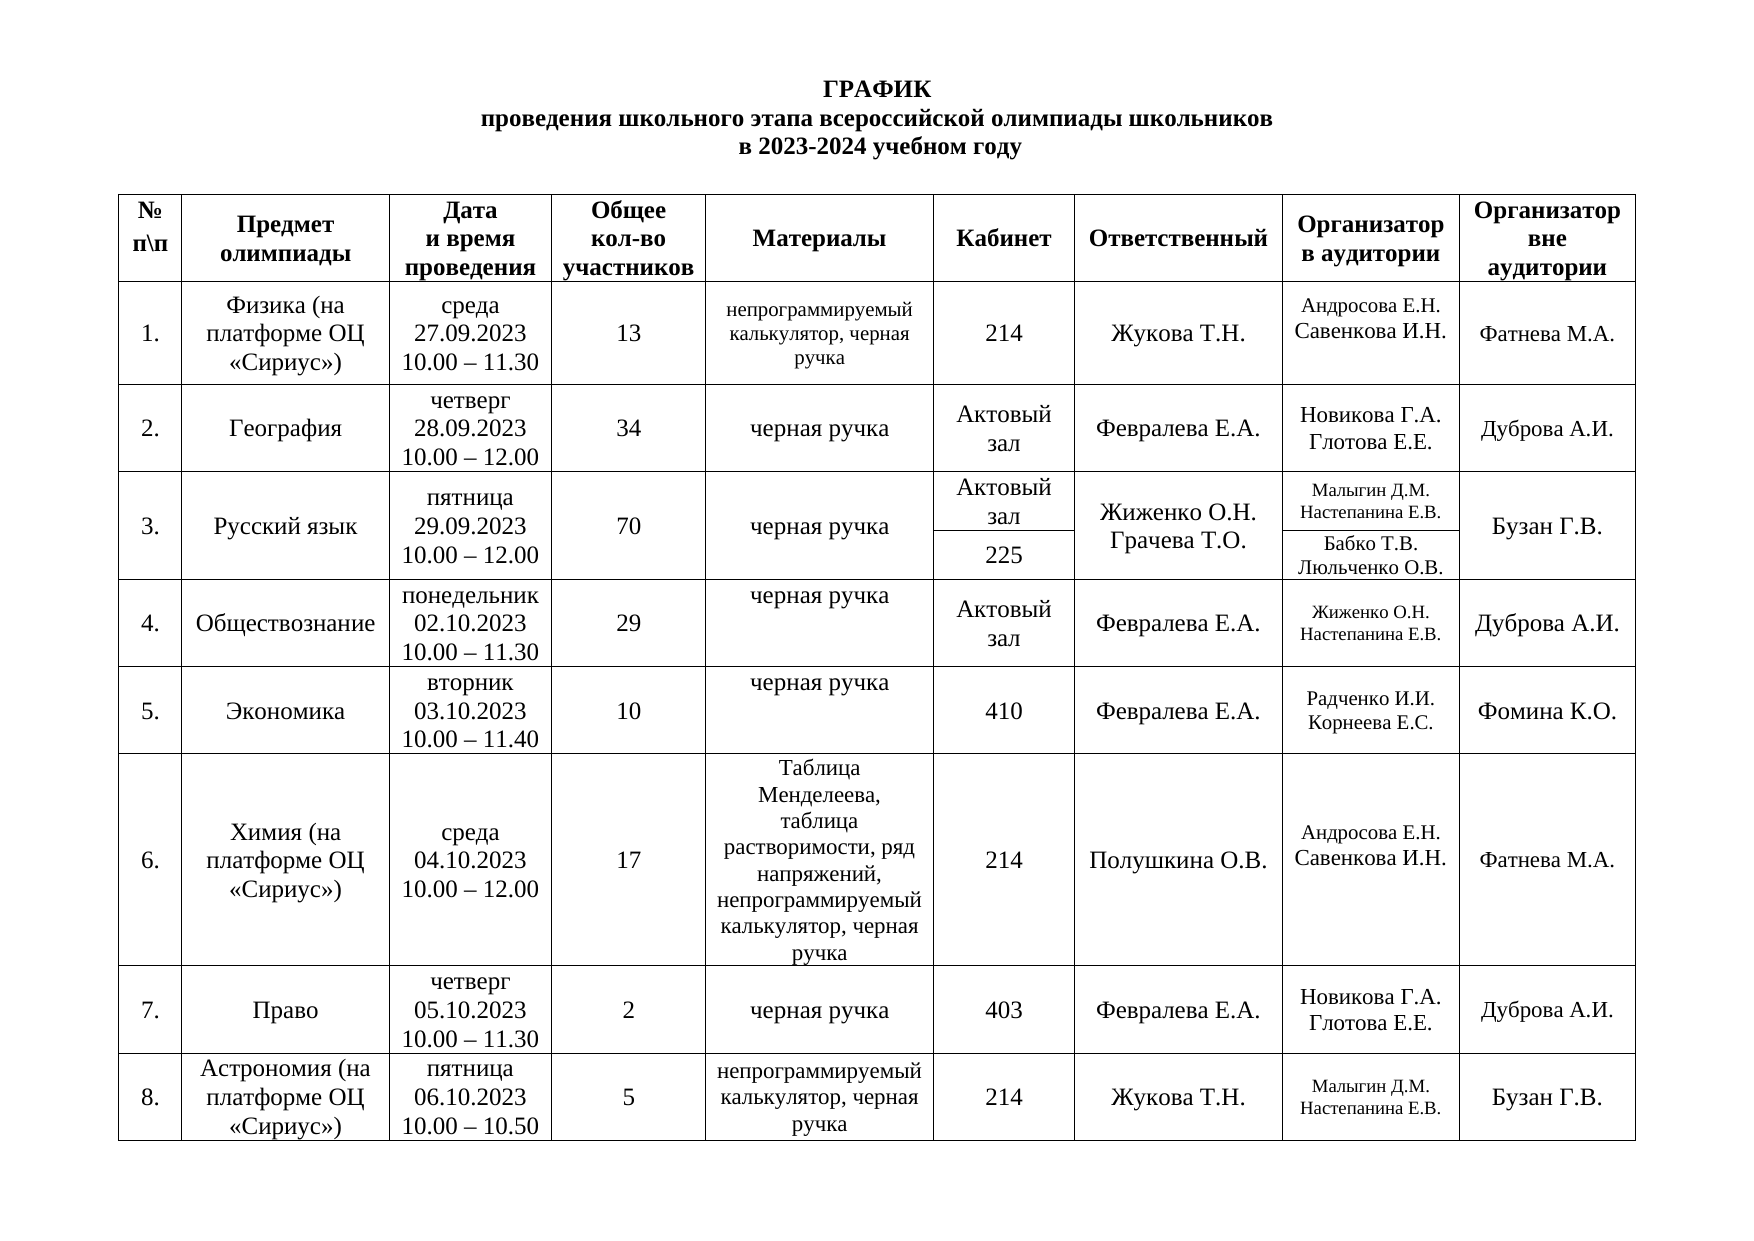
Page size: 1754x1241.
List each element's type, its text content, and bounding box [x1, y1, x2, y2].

table_cell Новикова Г.А. Глотова Е.Е. [1283, 966, 1459, 1052]
table_cell 214 [934, 1054, 1074, 1140]
table_cell 403 [934, 966, 1074, 1052]
table_cell Фатнева М.А. [1460, 282, 1635, 384]
table_cell 17 [552, 754, 705, 965]
table_cell Фатнева М.А. [1460, 754, 1635, 965]
table_cell Химия (на платформе ОЦ «Сириус») [182, 754, 389, 965]
table_header Кабинет [934, 195, 1074, 281]
table_cell 1. [119, 282, 181, 384]
table_cell Дуброва А.И. [1460, 966, 1635, 1052]
table_cell 5. [119, 667, 181, 753]
table_cell 214 [934, 754, 1074, 965]
table_cell черная ручка [706, 472, 933, 579]
table_cell Андросова Е.Н. Савенкова И.Н. [1283, 754, 1459, 965]
table_header Дата и время проведения [390, 195, 551, 281]
table_cell 3. [119, 472, 181, 579]
table_cell 5 [552, 1054, 705, 1140]
table_cell понедельник 02.10.2023 10.00 – 11.30 [390, 580, 551, 666]
table_cell Дуброва А.И. [1460, 580, 1635, 666]
table_cell четверг 05.10.2023 10.00 – 11.30 [390, 966, 551, 1052]
text проведения школьного этапа всероссийской олимпиады школьников [118, 103, 1636, 131]
table_cell Физика (на платформе ОЦ «Сириус») [182, 282, 389, 384]
table_header Ответственный [1075, 195, 1282, 281]
table_cell Астрономия (на платформе ОЦ «Сириус») [182, 1054, 389, 1140]
table_cell Жукова Т.Н. [1075, 1054, 1282, 1140]
table_cell пятница 06.10.2023 10.00 – 10.50 [390, 1054, 551, 1140]
table_cell Жиженко О.Н. Настепанина Е.В. [1283, 580, 1459, 666]
table_cell Фомина К.О. [1460, 667, 1635, 753]
table_cell черная ручка [706, 385, 933, 471]
table_cell Радченко И.И. Корнеева Е.С. [1283, 667, 1459, 753]
table_cell Февралева Е.А. [1075, 580, 1282, 666]
table_cell 2 [552, 966, 705, 1052]
table_cell 7. [119, 966, 181, 1052]
table_cell Февралева Е.А. [1075, 385, 1282, 471]
table_cell Малыгин Д.М. Настепанина Е.В. [1283, 1054, 1459, 1140]
table_cell Таблица Менделеева, таблица растворимости, ряд напряжений, непрограммируемый калькулятор, черная ручка [706, 754, 933, 965]
table_cell Актовый зал [934, 580, 1074, 666]
table_cell 2. [119, 385, 181, 471]
table_cell 13 [552, 282, 705, 384]
table_cell четверг 28.09.2023 10.00 – 12.00 [390, 385, 551, 471]
table_cell непрограммируемый калькулятор, черная ручка [706, 1054, 933, 1140]
table_cell Обществознание [182, 580, 389, 666]
table_cell Жиженко О.Н. Грачева Т.О. [1075, 472, 1282, 579]
table_cell 214 [934, 282, 1074, 384]
table_header Предмет олимпиады [182, 195, 389, 281]
table_cell Бабко Т.В. Люльченко О.В. [1283, 531, 1459, 579]
table_cell Новикова Г.А. Глотова Е.Е. [1283, 385, 1459, 471]
table_cell Бузан Г.В. [1460, 472, 1635, 579]
table_cell вторник 03.10.2023 10.00 – 11.40 [390, 667, 551, 753]
table_cell среда 27.09.2023 10.00 – 11.30 [390, 282, 551, 384]
table_cell 34 [552, 385, 705, 471]
table_cell Жукова Т.Н. [1075, 282, 1282, 384]
table_cell 29 [552, 580, 705, 666]
table_cell 6. [119, 754, 181, 965]
table_cell пятница 29.09.2023 10.00 – 12.00 [390, 472, 551, 579]
table_cell Февралева Е.А. [1075, 966, 1282, 1052]
table_cell 4. [119, 580, 181, 666]
table_header Материалы [706, 195, 933, 281]
table_cell черная ручка [706, 667, 933, 753]
table_cell Андросова Е.Н. Савенкова И.Н. [1283, 282, 1459, 384]
table_cell черная ручка [706, 580, 933, 666]
table_header Общее кол-во участников [552, 195, 705, 281]
table_cell 8. [119, 1054, 181, 1140]
table_cell Экономика [182, 667, 389, 753]
table_cell 225 [934, 531, 1074, 579]
text ГРАФИК [118, 74, 1636, 103]
table_cell Актовый зал [934, 385, 1074, 471]
table_cell География [182, 385, 389, 471]
table_cell Малыгин Д.М. Настепанина Е.В. [1283, 472, 1459, 529]
table_cell непрограммируемый калькулятор, черная ручка [706, 282, 933, 384]
table_cell 10 [552, 667, 705, 753]
table_cell Актовый зал [934, 472, 1074, 529]
table_header Организатор вне аудитории [1460, 195, 1635, 281]
text в 2023-2024 учебном году [118, 131, 1636, 160]
table_cell черная ручка [706, 966, 933, 1052]
table_cell Полушкина О.В. [1075, 754, 1282, 965]
table_header Организатор в аудитории [1283, 195, 1459, 281]
table_cell 410 [934, 667, 1074, 753]
table_cell Февралева Е.А. [1075, 667, 1282, 753]
table_cell среда 04.10.2023 10.00 – 12.00 [390, 754, 551, 965]
table_cell Дуброва А.И. [1460, 385, 1635, 471]
table_cell Право [182, 966, 389, 1052]
table_cell 70 [552, 472, 705, 579]
table_header № п\п [119, 195, 181, 281]
table_cell Бузан Г.В. [1460, 1054, 1635, 1140]
table_cell Русский язык [182, 472, 389, 579]
